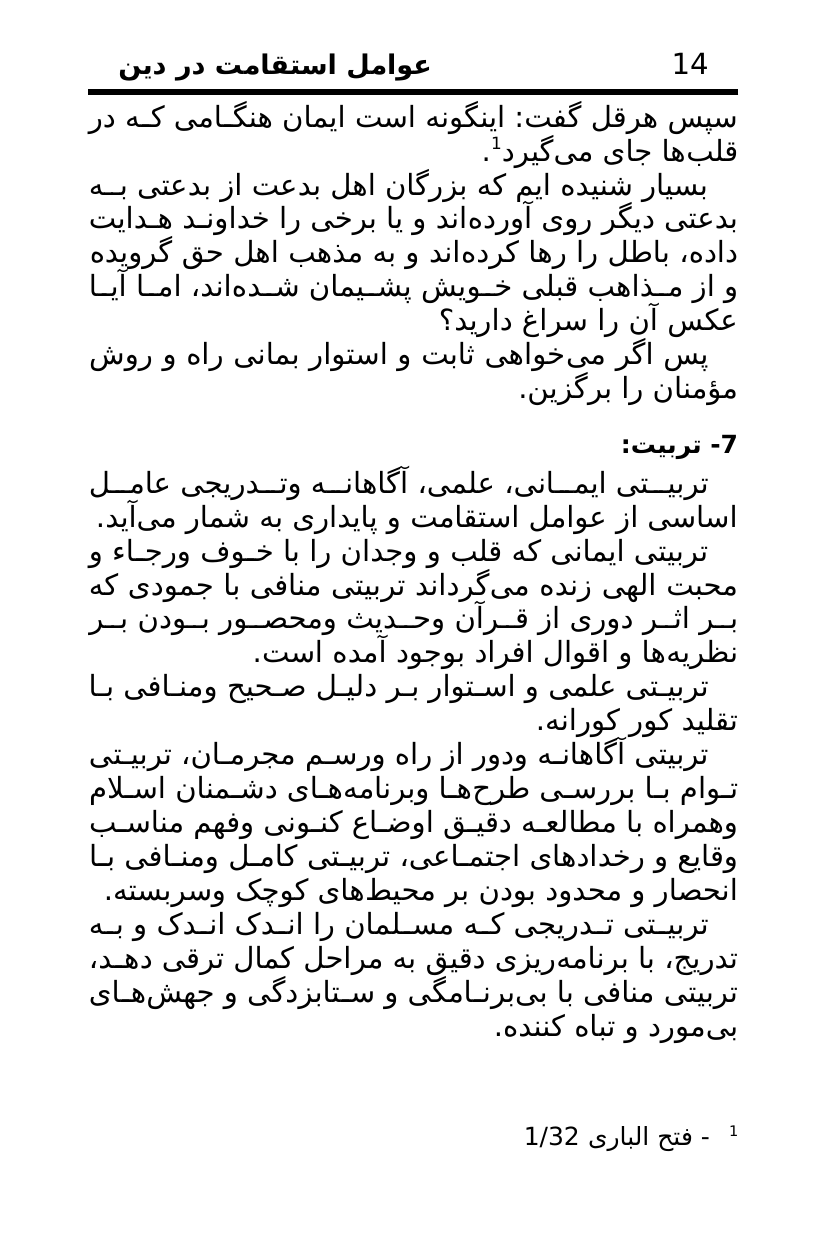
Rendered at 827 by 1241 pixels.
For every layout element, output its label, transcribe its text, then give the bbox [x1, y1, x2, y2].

text بسیار شنیده ایم که بزرگان اهل بدعت از بدعتی به بدعتی دیگر روی آورده‌اند و یا برخی را خداوند هدایت داده، باطل را رها کرده‌اند و به مذهب اهل حق گرویده و از مذاهب قبلی خویش پشیمان شده‌اند، اما آیا عکس آن را سراغ دارید؟ [89, 168, 738, 338]
text تربیتی آگاهانه ودور از راه ورسم مجرمان، تربیتی توام با بررسی طرح‌ها وبرنامه‌های دشمنان اسلام وهمراه با مطالعه دقیق اوضاع کنونی وفهم مناسب وقایع و رخدادهای اجتماعی، تربیتی کامل ومنافی با انحصار و محدود بودن بر محیط‌های کوچک وسربسته. [89, 738, 738, 907]
text تربیتی علمی و استوار بر دلیل صحیح ومنافی با تقلید کور کورانه. [89, 670, 738, 738]
text تربیتی ایمانی، علمی، آگاهانه وتدریجی عامل اساسی از عوامل استقامت و پایداری به شمار می‌آید. [89, 466, 738, 534]
text پس اگر می‌خواهی ثابت و استوار بمانی راه و روش مؤمنان را برگزین. [89, 338, 738, 406]
text تربیتی تدریجی که مسلمان را اندک اندک و به تدریج، با برنامه‌ریزی دقیق به مراحل کمال ترقی دهد، تربیتی منافی با بی‌برنامگی و ستابزدگی و جهش‌های بی‌مورد و تباه کننده. [89, 907, 738, 1043]
text 7- تربیت: [89, 431, 738, 460]
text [89, 100, 738, 168]
text تربیتی ایمانی که قلب و وجدان را با خوف ورجاء و محبت الهی زنده می‌گرداند تربیتی منافی با جمودی که بر اثر دوری از قرآن وحدیث ومحصور بودن بر نظریه‌ها و اقوال افراد بوجود آمده است. [89, 534, 738, 670]
